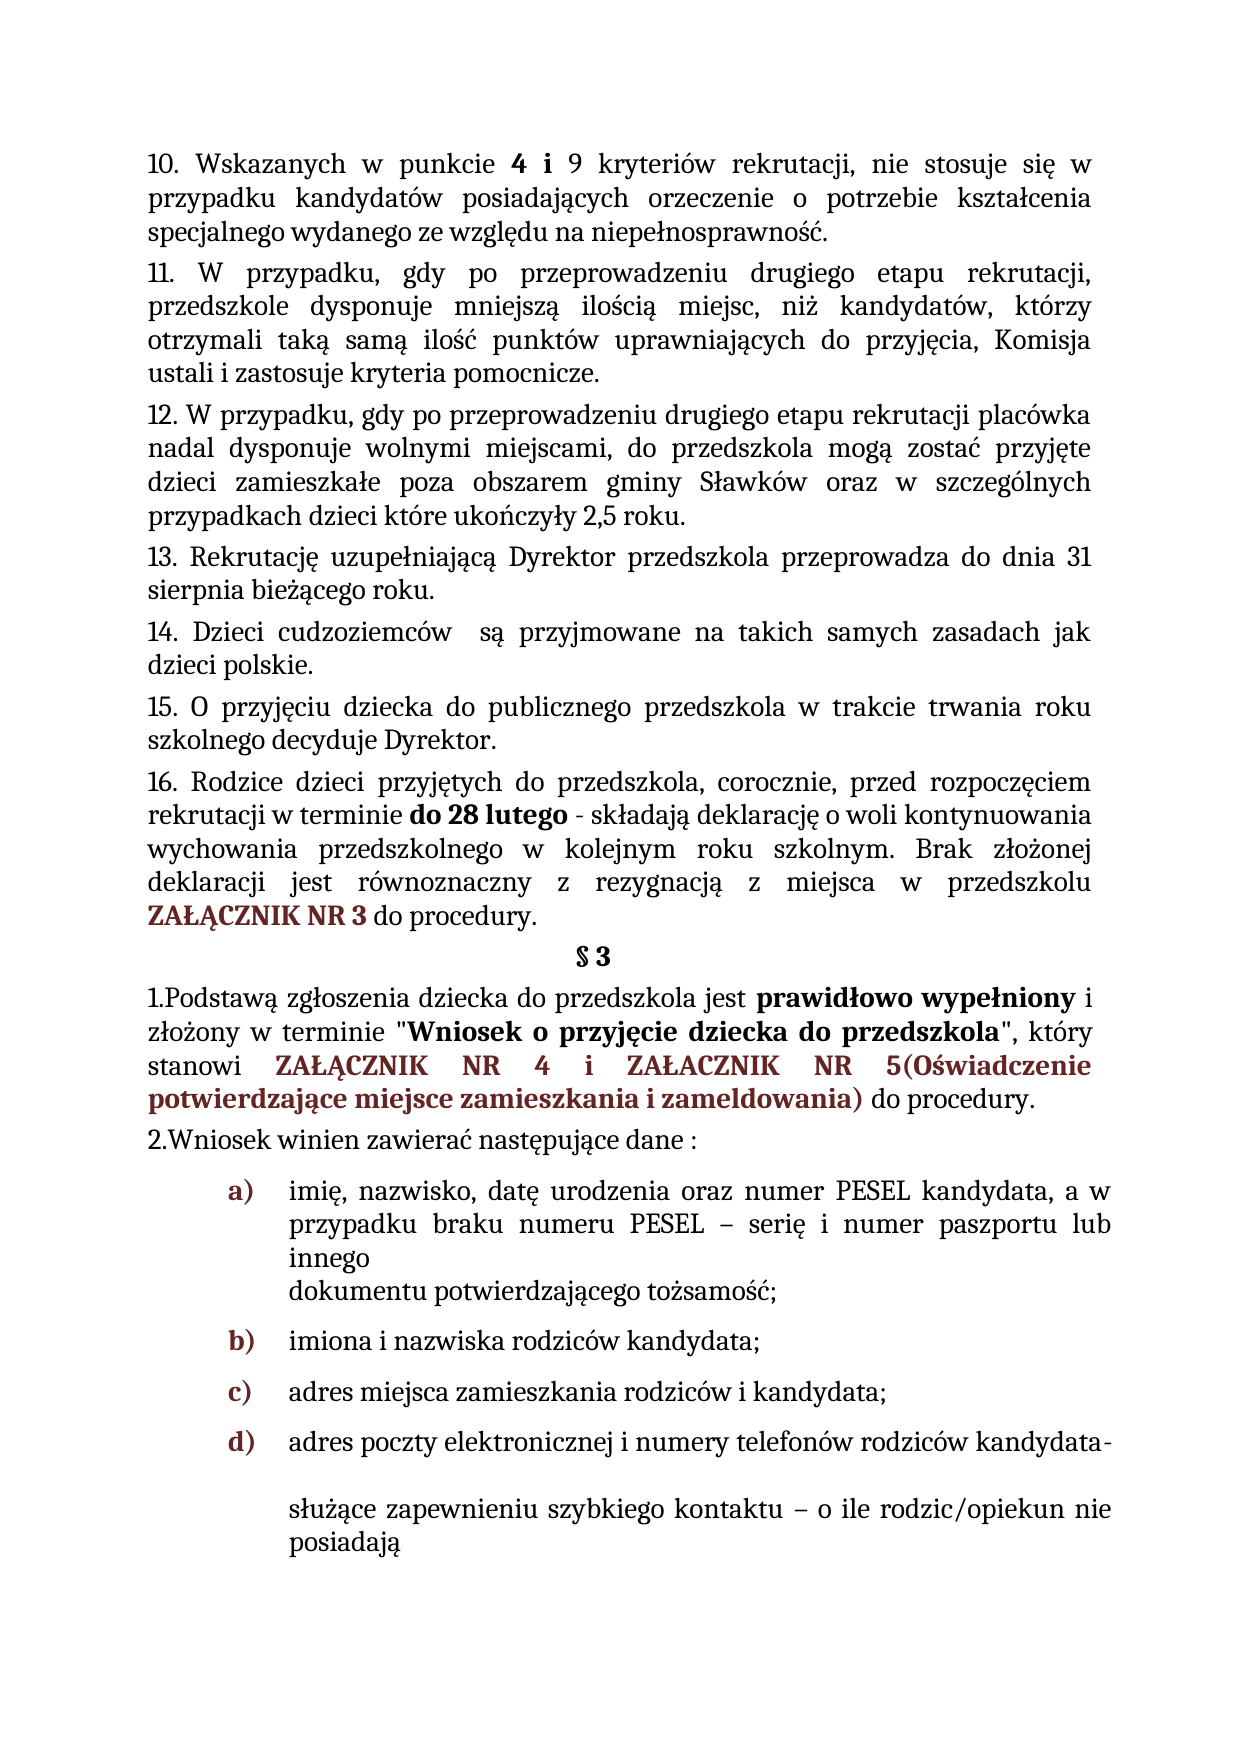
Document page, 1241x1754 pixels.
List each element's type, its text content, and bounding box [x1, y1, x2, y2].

table_cell imiona i nazwiska rodziców kandydata; [278, 1317, 1123, 1366]
text 1.Podstawą zgłoszenia dziecka do przedszkola jest prawidłowo wypełniony i złożony w terminie "Wniosek o przyjęcie dziecka do przedszkola", który stanowi ZAŁĄCZNIK NR 4 i ZAŁACZNIK NR 5(Oświadczenie potwierdzające miejsce zamieszkania i zameldowania) do procedury. [148, 982, 1093, 1116]
text 2.Wniosek winien zawierać następujące dane : [148, 1123, 1093, 1157]
table_header imię, nazwisko, datę urodzenia oraz numer PESEL kandydata, a w przypadku braku numeru PESEL – serię i numer paszportu lub innego dokumentu potwierdzającego tożsamość; [278, 1166, 1123, 1316]
table_cell adres miejsca zamieszkania rodziców i kandydata; [278, 1367, 1123, 1416]
text 12. W przypadku, gdy po przeprowadzeniu drugiego etapu rekrutacji placówka nadal dysponuje wolnymi miejscami, do przedszkola mogą zostać przyjęte dzieci zamieszkałe poza obszarem gminy Sławków oraz w szczególnych przypadkach dzieci które ukończyły 2,5 roku. [148, 398, 1093, 532]
text 16. Rodzice dzieci przyjętych do przedszkola, corocznie, przed rozpoczęciem rekrutacji w terminie do 28 lutego - składają deklarację o woli kontynuowania wychowania przedszkolnego w kolejnym roku szkolnym. Brak złożonej deklaracji jest równoznaczny z rezygnacją z miejsca w przedszkolu ZAŁĄCZNIK NR 3 do procedury. [148, 765, 1093, 932]
table_cell adres poczty elektronicznej i numery telefonów rodziców kandydata- służące zapewnieniu szybkiego kontaktu – o ile rodzic/opiekun nie posiadają [278, 1417, 1123, 1567]
text 10. Wskazanych w punkcie 4 i 9 kryteriów rekrutacji, nie stosuje się w przypadku kandydatów posiadających orzeczenie o potrzebie kształcenia specjalnego wydanego ze względu na niepełnosprawność. [148, 148, 1093, 248]
table_cell d) [217, 1417, 277, 1567]
text 13. Rekrutację uzupełniającą Dyrektor przedszkola przeprowadza do dnia 31 sierpnia bieżącego roku. [148, 540, 1093, 607]
text § 3 [223, 940, 1093, 974]
table_header a) [217, 1166, 277, 1316]
text 14. Dzieci cudzoziemców są przyjmowane na takich samych zasadach jak dzieci polskie. [148, 615, 1093, 682]
text 15. O przyjęciu dziecka do publicznego przedszkola w trakcie trwania roku szkolnego decyduje Dyrektor. [148, 690, 1093, 757]
text 11. W przypadku, gdy po przeprowadzeniu drugiego etapu rekrutacji, przedszkole dysponuje mniejszą ilością miejsc, niż kandydatów, którzy otrzymali taką samą ilość punktów uprawniających do przyjęcia, Komisja ustali i zastosuje kryteria pomocnicze. [148, 256, 1093, 390]
table_cell c) [217, 1367, 277, 1416]
table_cell b) [217, 1317, 277, 1366]
